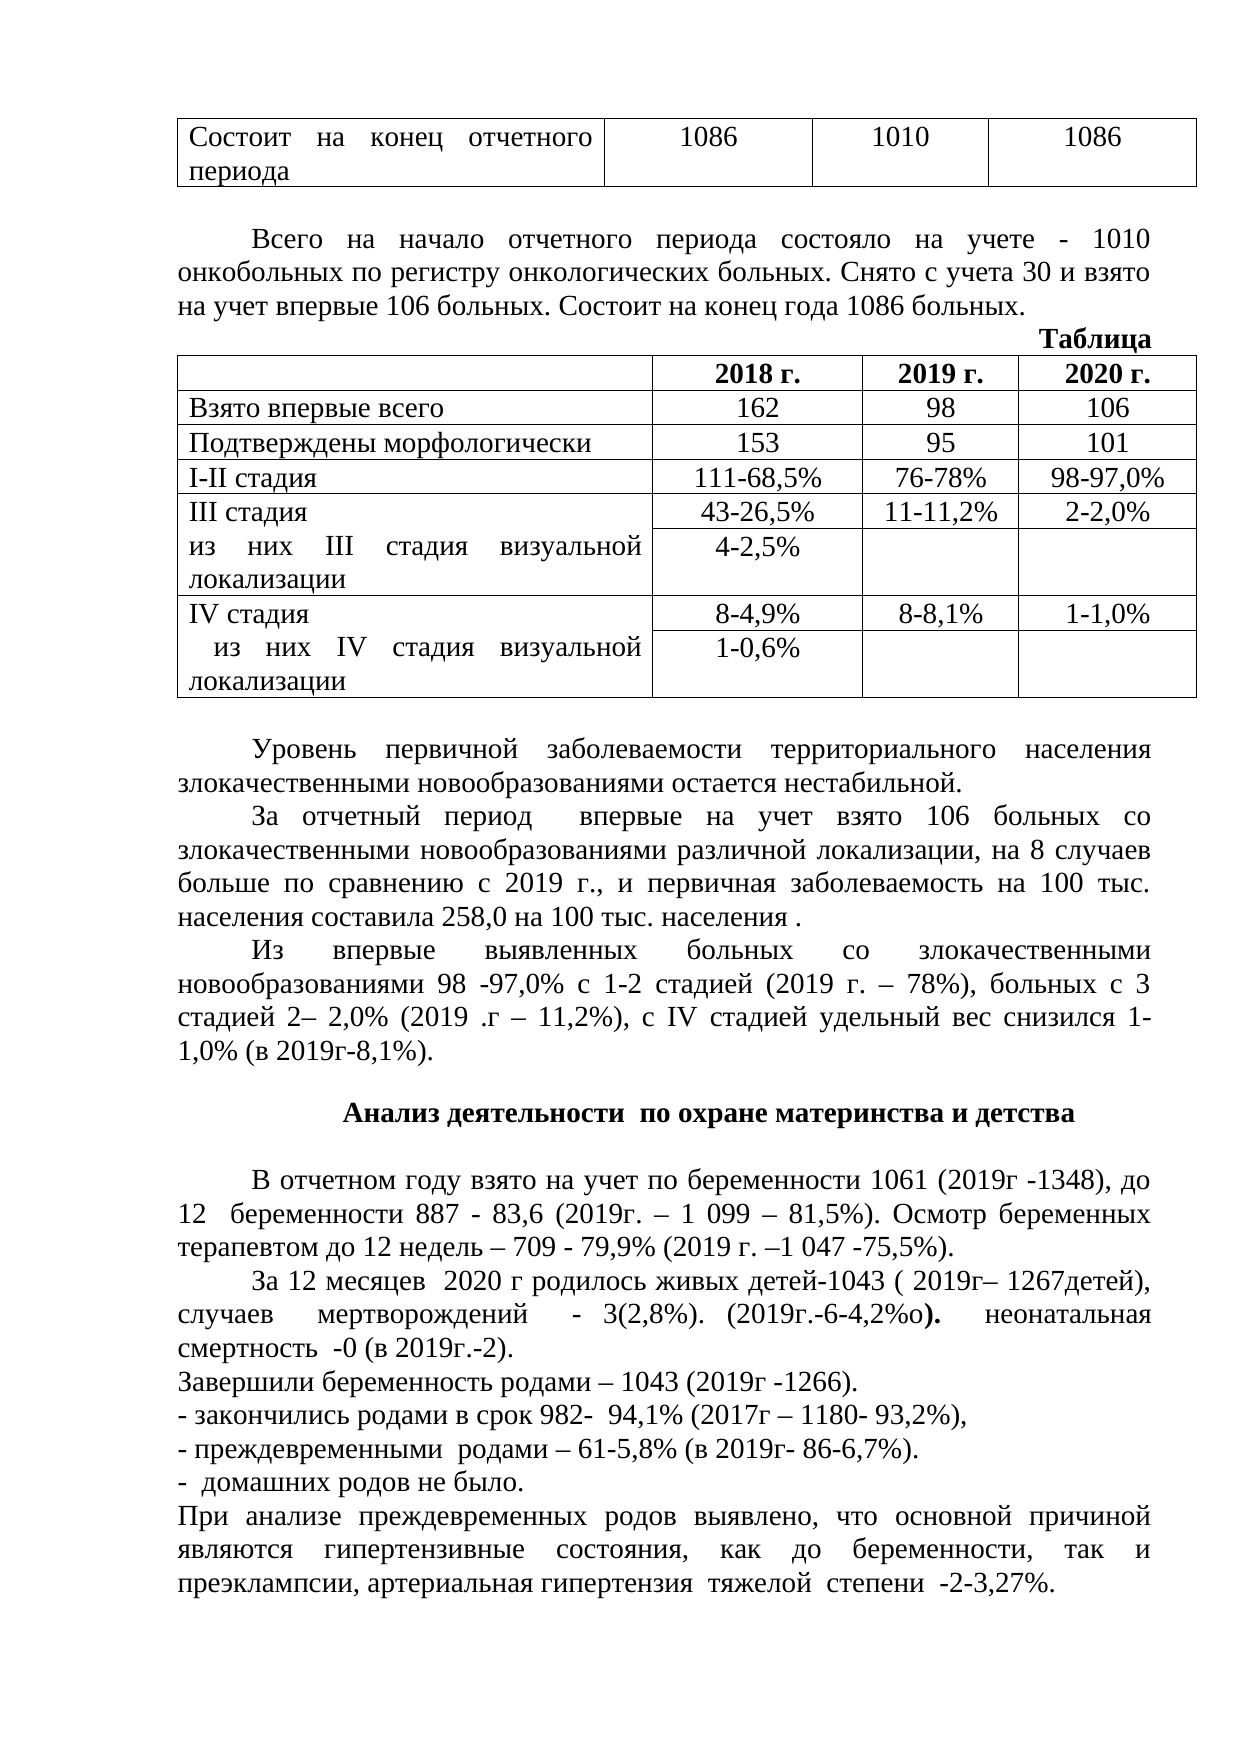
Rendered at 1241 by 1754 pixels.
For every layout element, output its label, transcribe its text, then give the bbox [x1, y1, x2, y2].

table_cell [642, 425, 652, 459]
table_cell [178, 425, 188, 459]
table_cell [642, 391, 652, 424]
text За отчетный период впервые на учет взято 106 больных со злокачественными новообразованиями различной локализации, на 8 случаев больше по сравнению с 2019 г., и первичная заболеваемость на 100 тыс. населения составила 258,0 на 100 тыс. населения . [177, 798, 1152, 932]
text - преждевременными родами – 61-5,8% (в 2019г- 86-6,7%). [177, 1431, 1240, 1464]
table_header [178, 356, 188, 389]
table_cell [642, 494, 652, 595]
text За 12 месяцев 2020 г родилось живых детей-1043 ( 2019г– 1267детей), случаев мертворождений - 3(2,8%). (2019г.-6-4,2%о). неонатальная смертность -0 (в 2019г.-2). [177, 1263, 1152, 1364]
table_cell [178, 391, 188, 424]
table_header [642, 356, 652, 389]
table_cell [863, 529, 1018, 595]
table_cell [863, 631, 1018, 697]
table_cell 4-2,5% [653, 529, 862, 595]
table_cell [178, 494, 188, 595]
table_cell 1086 [605, 119, 812, 186]
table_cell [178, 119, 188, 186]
text - закончились родами в срок 982- 94,1% (2017г – 1180- 93,2%), [177, 1397, 1240, 1431]
text При анализе преждевременных родов выявлено, что основной причиной являются гипертензивные состояния, как до беременности, так и преэклампсии, артериальная гипертензия тяжелой степени -2-3,27%. [177, 1498, 1152, 1598]
table_cell [1019, 631, 1196, 697]
table_cell [1019, 529, 1196, 595]
text Уровень первичной заболеваемости территориального населения злокачественными новообразованиями остается нестабильной. [177, 731, 1152, 798]
table_cell 1-0,6% [653, 631, 862, 697]
text Завершили беременность родами – 1043 (2019г -1266). [177, 1364, 1240, 1397]
text Анализ деятельности по охране материнства и детства [177, 1095, 1240, 1129]
text - домашних родов не было. [177, 1464, 1240, 1498]
text Таблица [177, 321, 1152, 355]
text В отчетном году взято на учет по беременности 1061 (2019г -1348), до 12 беременности 887 - 83,6 (2019г. – 1 099 – 81,5%). Осмотр беременных терапевтом до 12 недель – 709 - 79,9% (2019 г. –1 047 -75,5%). [177, 1162, 1152, 1263]
table_cell 1086 [989, 119, 1196, 186]
text Из впервые выявленных больных со злокачественными новообразованиями 98 -97,0% с 1-2 стадией (2019 г. – 78%), больных с 3 стадией 2– 2,0% (2019 .г – 11,2%), с IV стадией удельный вес снизился 1-1,0% (в 2019г-8,1%). [177, 932, 1152, 1067]
table_cell 1010 [813, 119, 988, 186]
text Всего на начало отчетного периода состояло на учете - 1010 онкобольных по регистру онкологических больных. Снято с учета 30 и взято на учет впервые 106 больных. Состоит на конец года 1086 больных. [177, 221, 1152, 321]
